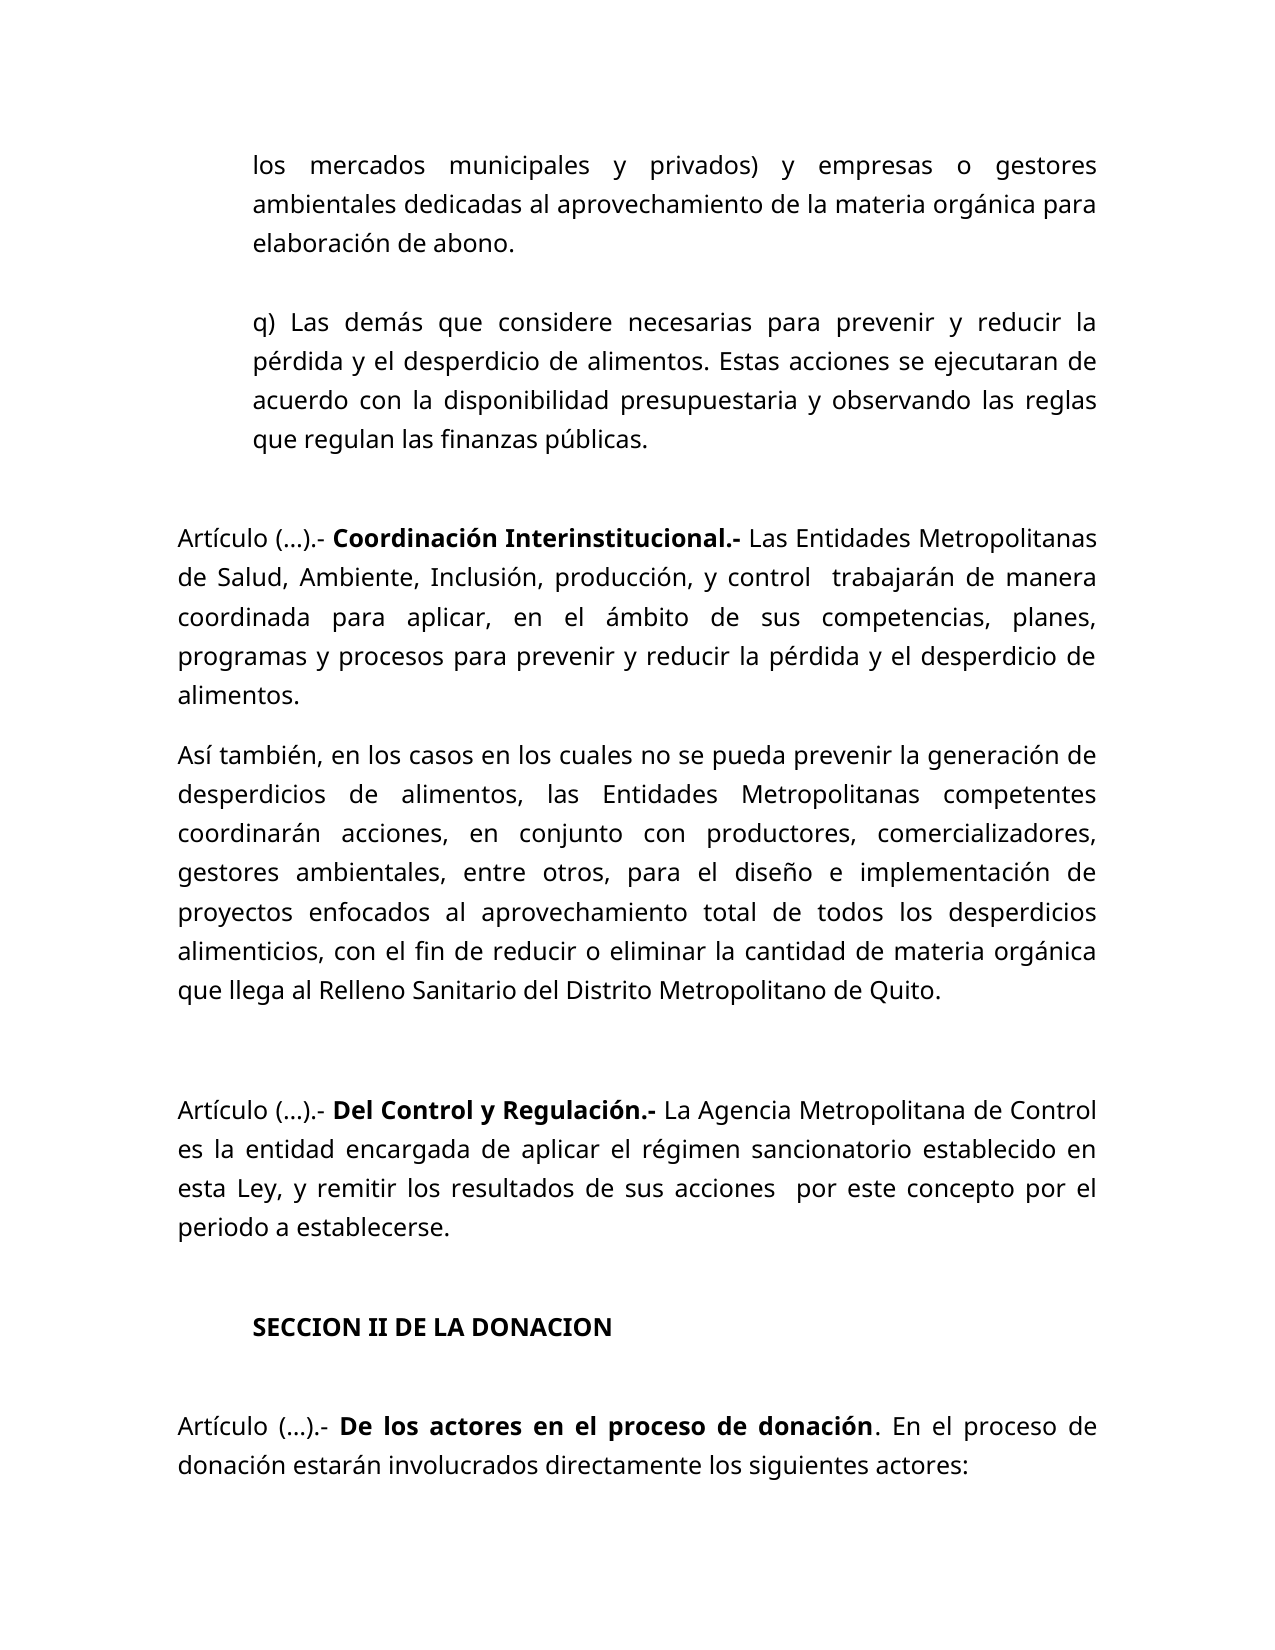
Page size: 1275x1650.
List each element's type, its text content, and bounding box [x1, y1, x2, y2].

text Artículo (…).- Coordinación Interinstitucional.- Las Entidades Metropolitanas de Salud, Ambiente, Inclusión, producción, y control trabajarán de manera coordinada para aplicar, en el ámbito de sus competencias, planes, programas y procesos para prevenir y reducir la pérdida y el desperdicio de alimentos. [177, 521, 1098, 712]
text Artículo (…).- Del Control y Regulación.- La Agencia Metropolitana de Control es la entidad encargada de aplicar el régimen sancionatorio establecido en esta Ley, y remitir los resultados de sus acciones por este concepto por el periodo a establecerse. [177, 1093, 1098, 1244]
text Así también, en los casos en los cuales no se pueda prevenir la generación de desperdicios de alimentos, las Entidades Metropolitanas competentes coordinarán acciones, en conjunto con productores, comercializadores, gestores ambientales, entre otros, para el diseño e implementación de proyectos enfocados al aprovechamiento total de todos los desperdicios alimenticios, con el fin de reducir o eliminar la cantidad de materia orgánica que llega al Relleno Sanitario del Distrito Metropolitano de Quito. [177, 738, 1098, 1007]
text Artículo (…).- De los actores en el proceso de donación. En el proceso de donación estarán involucrados directamente los siguientes actores: [177, 1408, 1098, 1482]
list q) Las demás que considere necesarias para prevenir y reducir la pérdida y el desperdicio de alimentos. Estas acciones se ejecutaran de acuerdo con la disponibilidad presupuestaria y observando las reglas que regulan las finanzas públicas. [252, 304, 1098, 456]
list SECCION II DE LA DONACION [252, 1309, 1098, 1343]
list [252, 148, 1098, 260]
